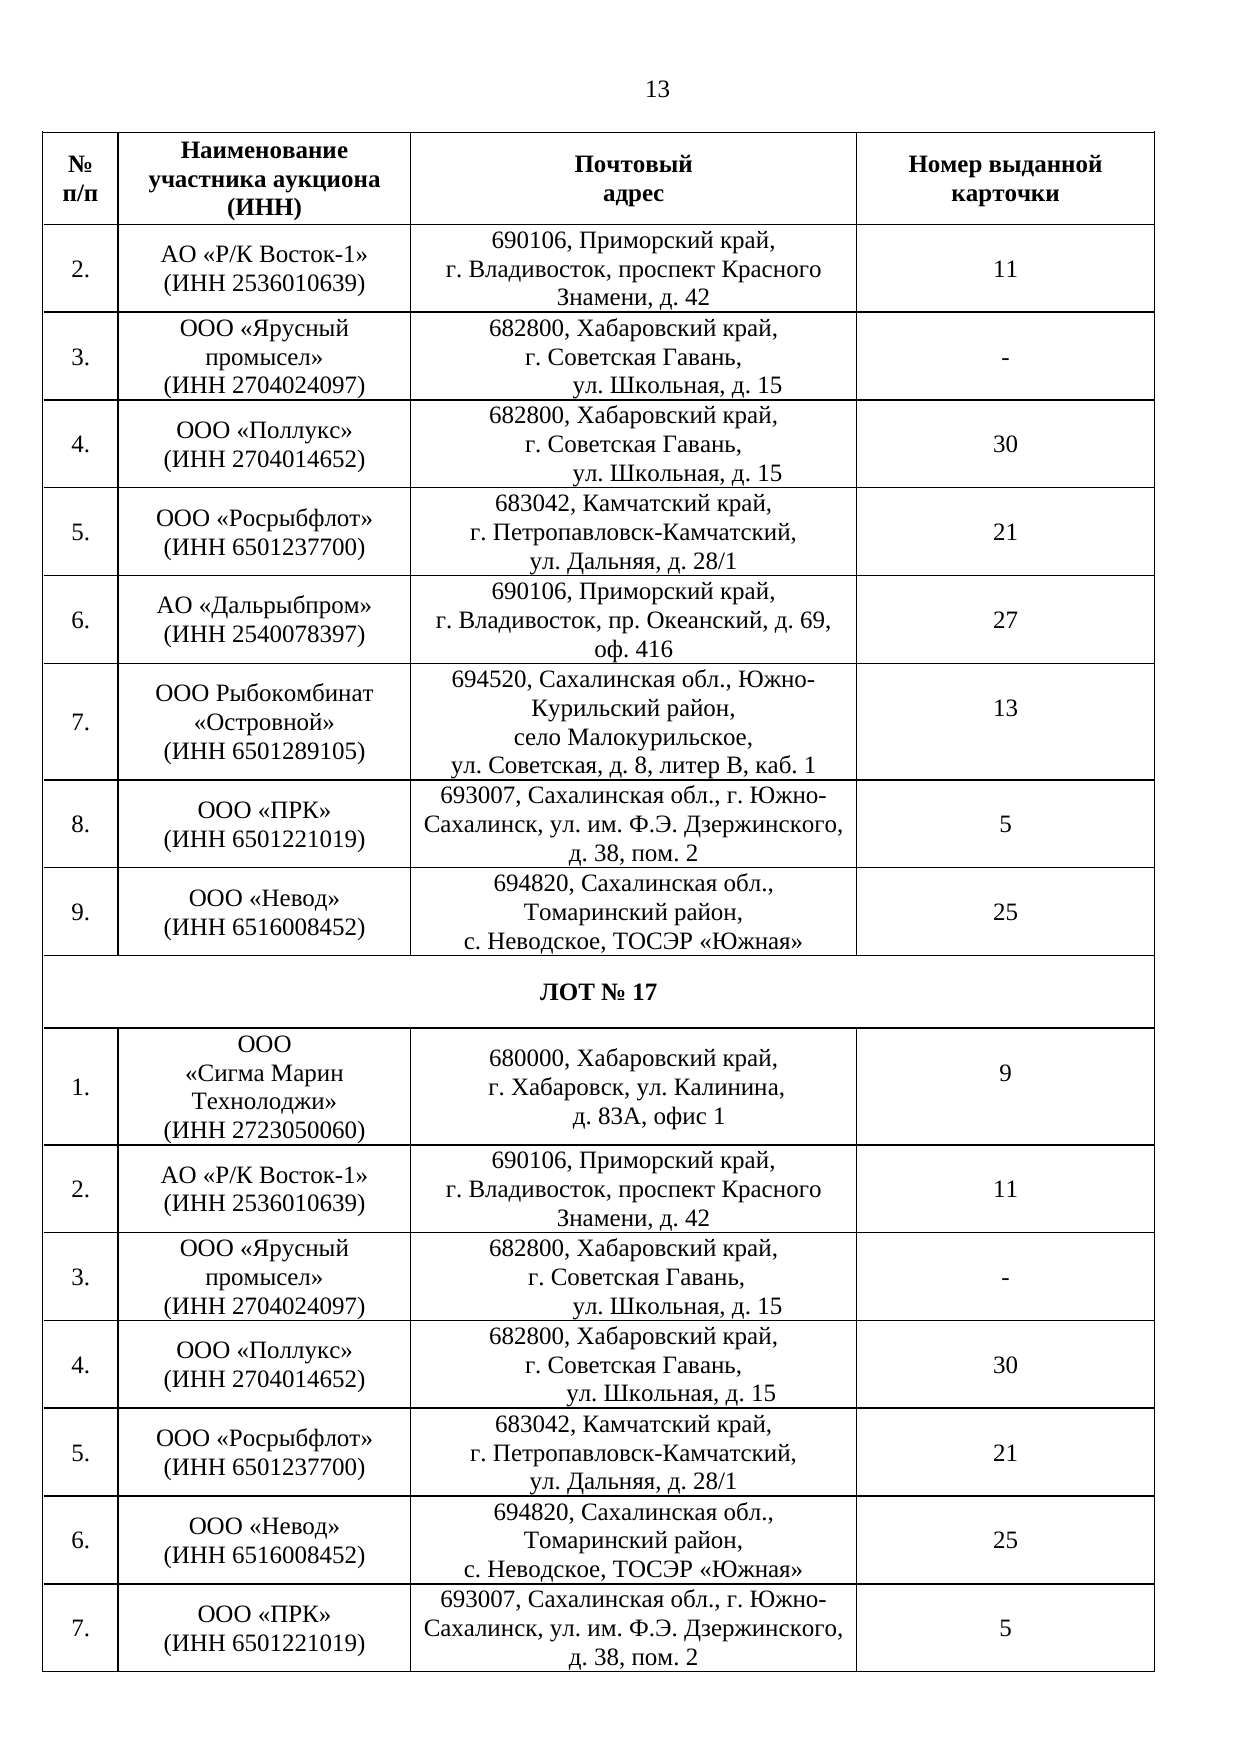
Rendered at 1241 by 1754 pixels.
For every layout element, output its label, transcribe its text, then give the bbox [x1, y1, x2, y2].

table_cell 682800, Хабаровский край, г. Советская Гавань, ул. Школьная, д. 15 [411, 1233, 856, 1319]
table_cell 2. [43, 1145, 117, 1232]
table_cell 30 [857, 401, 1154, 487]
table_cell 6. [43, 576, 117, 662]
table_cell ООО «ПРК» (ИНН 6501221019) [119, 1585, 410, 1671]
table_cell ООО «Поллукс» (ИНН 2704014652) [119, 1321, 410, 1407]
table_cell ООО «Ярусный промысел» (ИНН 2704024097) [119, 313, 410, 399]
table_cell 21 [857, 1409, 1154, 1495]
table_cell ООО «Сигма Марин Технолоджи» (ИНН 2723050060) [119, 1029, 410, 1144]
table_cell - [857, 313, 1154, 399]
table_cell 682800, Хабаровский край, г. Советская Гавань, ул. Школьная, д. 15 [411, 313, 856, 399]
table_cell 8. [43, 780, 117, 867]
table_cell ООО «Ярусный промысел» (ИНН 2704024097) [119, 1233, 410, 1319]
table_cell АО «Дальрыбпром» (ИНН 2540078397) [119, 576, 410, 662]
table_header № п/п [43, 133, 117, 223]
table_cell 9 [857, 1029, 1154, 1144]
table_cell 3. [43, 312, 117, 399]
table_cell 27 [857, 576, 1154, 662]
table_cell 690106, Приморский край, г. Владивосток, проспект Красного Знамени, д. 42 [411, 1146, 856, 1232]
table_cell 7. [43, 1584, 117, 1671]
table_cell 682800, Хабаровский край, г. Советская Гавань, ул. Школьная, д. 15 [411, 401, 856, 487]
table_cell 683042, Камчатский край, г. Петропавловск-Камчатский, ул. Дальняя, д. 28/1 [411, 1409, 856, 1495]
table_cell 5 [857, 781, 1154, 867]
table_cell 25 [857, 868, 1154, 955]
table_header Наименование участника аукциона (ИНН) [119, 133, 410, 223]
table_cell 694820, Сахалинская обл., Томаринский район, с. Неводское, ТОСЭР «Южная» [411, 1497, 856, 1583]
table_cell 6. [43, 1496, 117, 1583]
table_cell 694820, Сахалинская обл., Томаринский район, с. Неводское, ТОСЭР «Южная» [411, 868, 856, 955]
table_cell ООО «Поллукс» (ИНН 2704014652) [119, 401, 410, 487]
table_cell 25 [857, 1497, 1154, 1583]
table_cell ООО «Невод» (ИНН 6516008452) [119, 1497, 410, 1583]
table_cell 4. [43, 1321, 117, 1407]
table_cell 690106, Приморский край, г. Владивосток, проспект Красного Знамени, д. 42 [411, 225, 856, 311]
table_cell 5. [43, 488, 117, 575]
table_cell 5 [857, 1585, 1154, 1671]
table_cell 3. [43, 1233, 117, 1319]
table_cell АО «Р/К Восток-1» (ИНН 2536010639) [119, 225, 410, 311]
table_header Номер выданной карточки [857, 133, 1154, 223]
table_cell ООО Рыбокомбинат «Островной» (ИНН 6501289105) [119, 664, 410, 779]
table_cell 13 [857, 664, 1154, 779]
table_cell 21 [857, 488, 1154, 575]
table_cell - [857, 1233, 1154, 1319]
table_cell 7. [43, 664, 117, 779]
table_cell ООО «ПРК» (ИНН 6501221019) [119, 781, 410, 867]
table_cell 1. [43, 1028, 117, 1144]
table_cell 4. [43, 400, 117, 487]
table_cell 11 [857, 1146, 1154, 1232]
table_cell ООО «Росрыбфлот» (ИНН 6501237700) [119, 1409, 410, 1495]
table_cell 683042, Камчатский край, г. Петропавловск-Камчатский, ул. Дальняя, д. 28/1 [411, 488, 856, 575]
table_cell ООО «Невод» (ИНН 6516008452) [119, 868, 410, 955]
table_cell 682800, Хабаровский край, г. Советская Гавань, ул. Школьная, д. 15 [411, 1321, 856, 1407]
table_cell ООО «Росрыбфлот» (ИНН 6501237700) [119, 488, 410, 575]
table_cell 694520, Сахалинская обл., Южно-Курильский район, село Малокурильское, ул. Советская, д. 8, литер В, каб. 1 [411, 664, 856, 779]
table_cell 693007, Сахалинская обл., г. Южно-Сахалинск, ул. им. Ф.Э. Дзержинского, д. 38, пом. 2 [411, 781, 856, 867]
table_cell 11 [857, 225, 1154, 311]
table_cell 5. [43, 1408, 117, 1495]
table_cell ЛОТ № 17 [43, 956, 1154, 1027]
table_cell 9. [43, 868, 117, 955]
table_cell 2. [43, 225, 117, 311]
table_cell 680000, Хабаровский край, г. Хабаровск, ул. Калинина, д. 83А, офис 1 [411, 1029, 856, 1144]
table_header Почтовый адрес [411, 133, 856, 223]
table_cell 693007, Сахалинская обл., г. Южно-Сахалинск, ул. им. Ф.Э. Дзержинского, д. 38, пом. 2 [411, 1585, 856, 1671]
table_cell АО «Р/К Восток-1» (ИНН 2536010639) [119, 1146, 410, 1232]
table_cell 30 [857, 1321, 1154, 1407]
table_cell 690106, Приморский край, г. Владивосток, пр. Океанский, д. 69, оф. 416 [411, 576, 856, 662]
